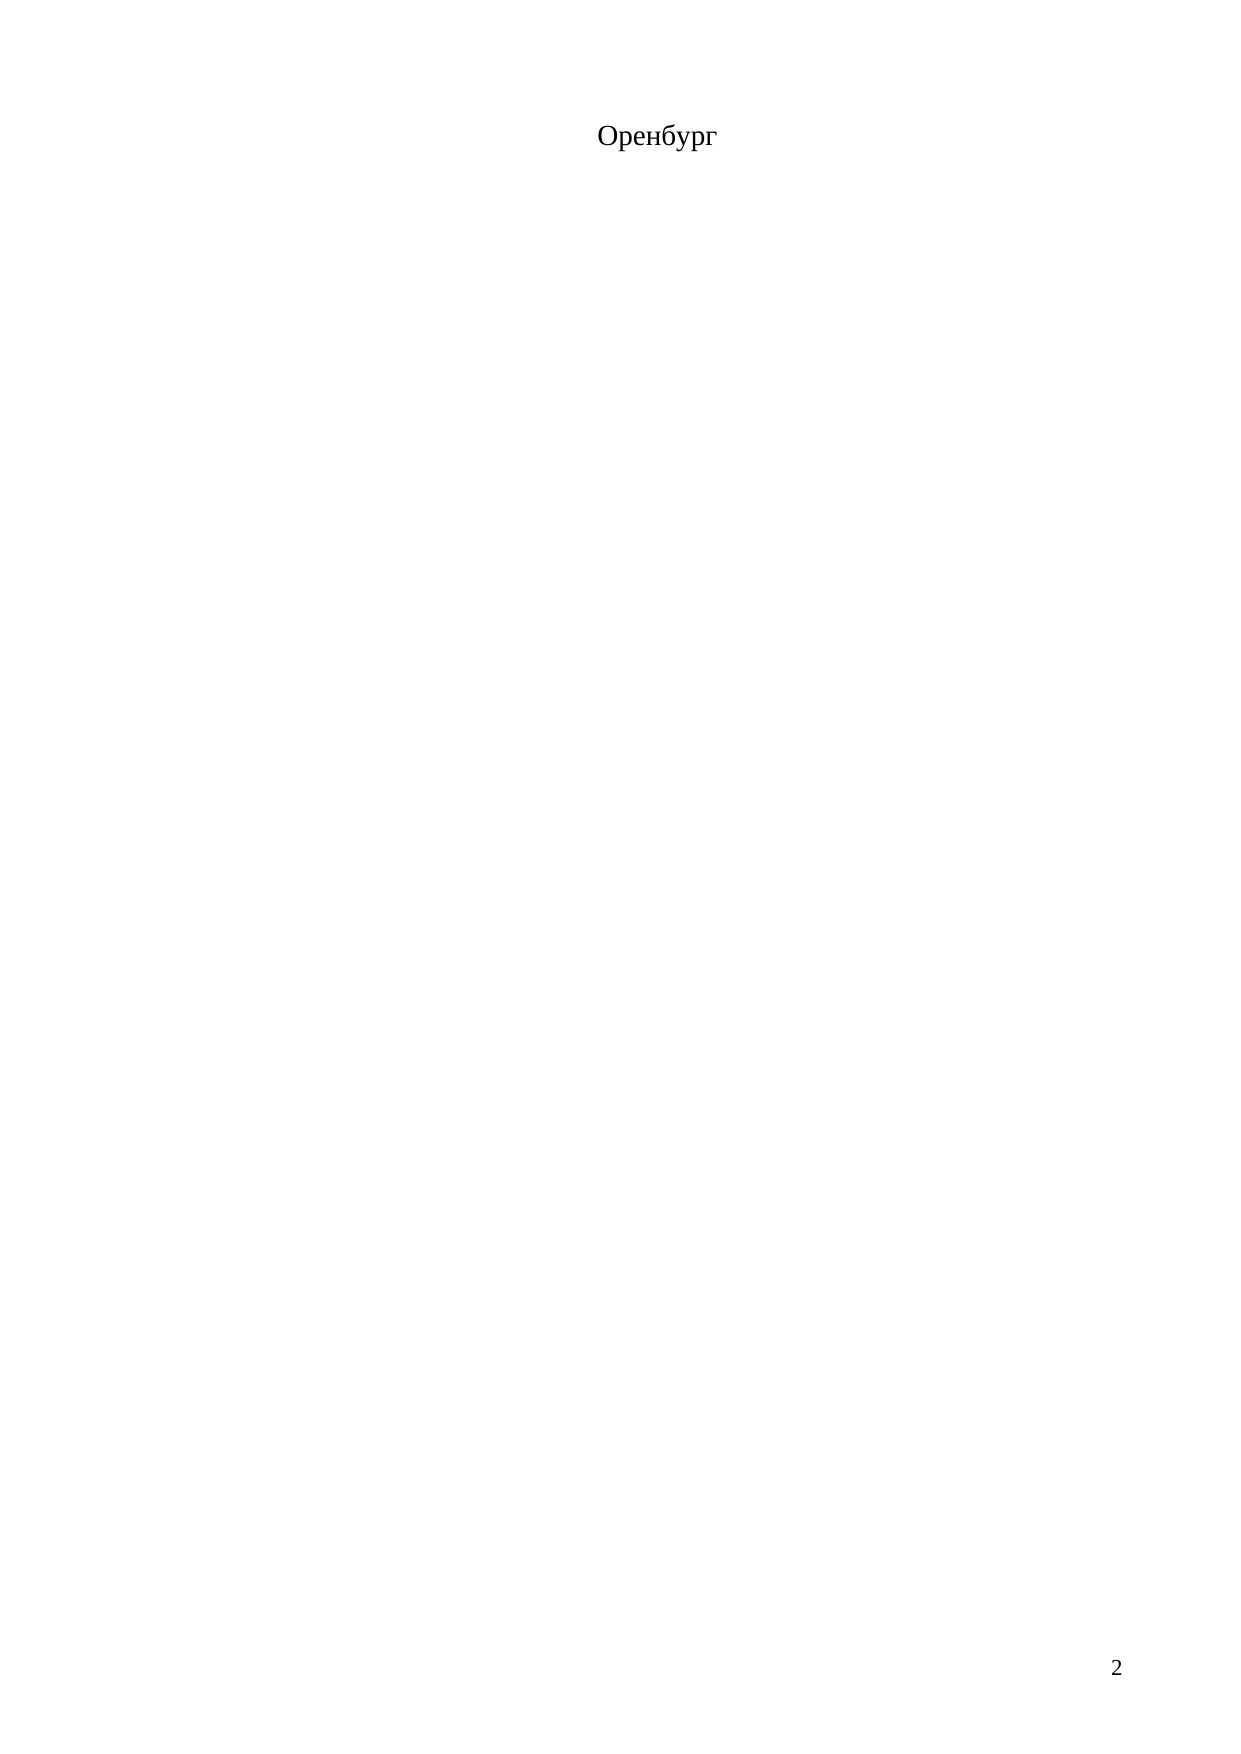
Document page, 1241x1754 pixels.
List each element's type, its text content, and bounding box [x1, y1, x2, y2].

text Оренбург [118, 118, 1122, 152]
